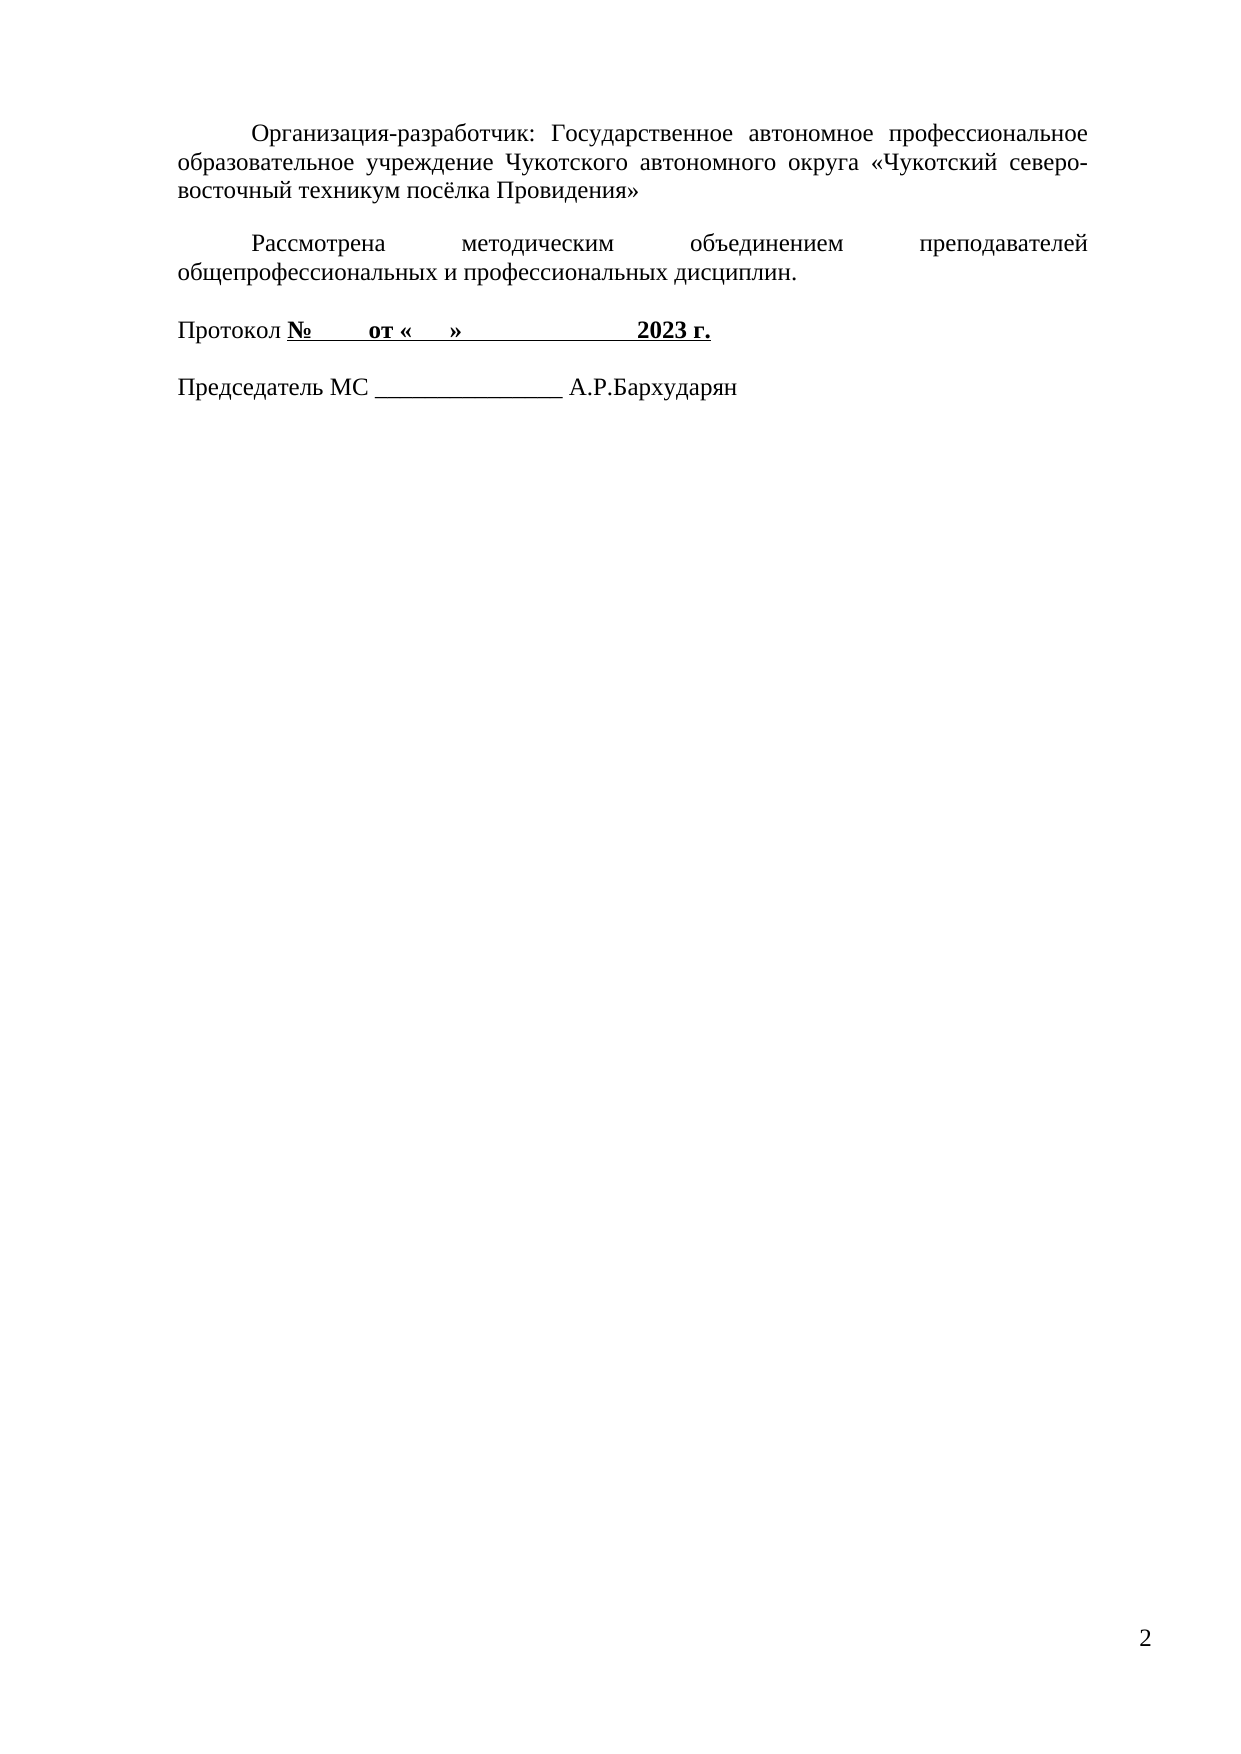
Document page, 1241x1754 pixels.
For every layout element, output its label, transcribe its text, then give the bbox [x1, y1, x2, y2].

text Рассмотрена методическим объединением преподавателей общепрофессиональных и профессиональных дисциплин. [177, 228, 1088, 286]
text Председатель МС _______________ А.Р.Бархударян [177, 372, 1152, 401]
text Организация-разработчик: Государственное автономное профессиональное образовательное учреждение Чукотского автономного округа «Чукотский северо-восточный техникум посёлка Провидения» [177, 118, 1088, 204]
text Протокол № от « » 2023 г. [177, 315, 1152, 343]
